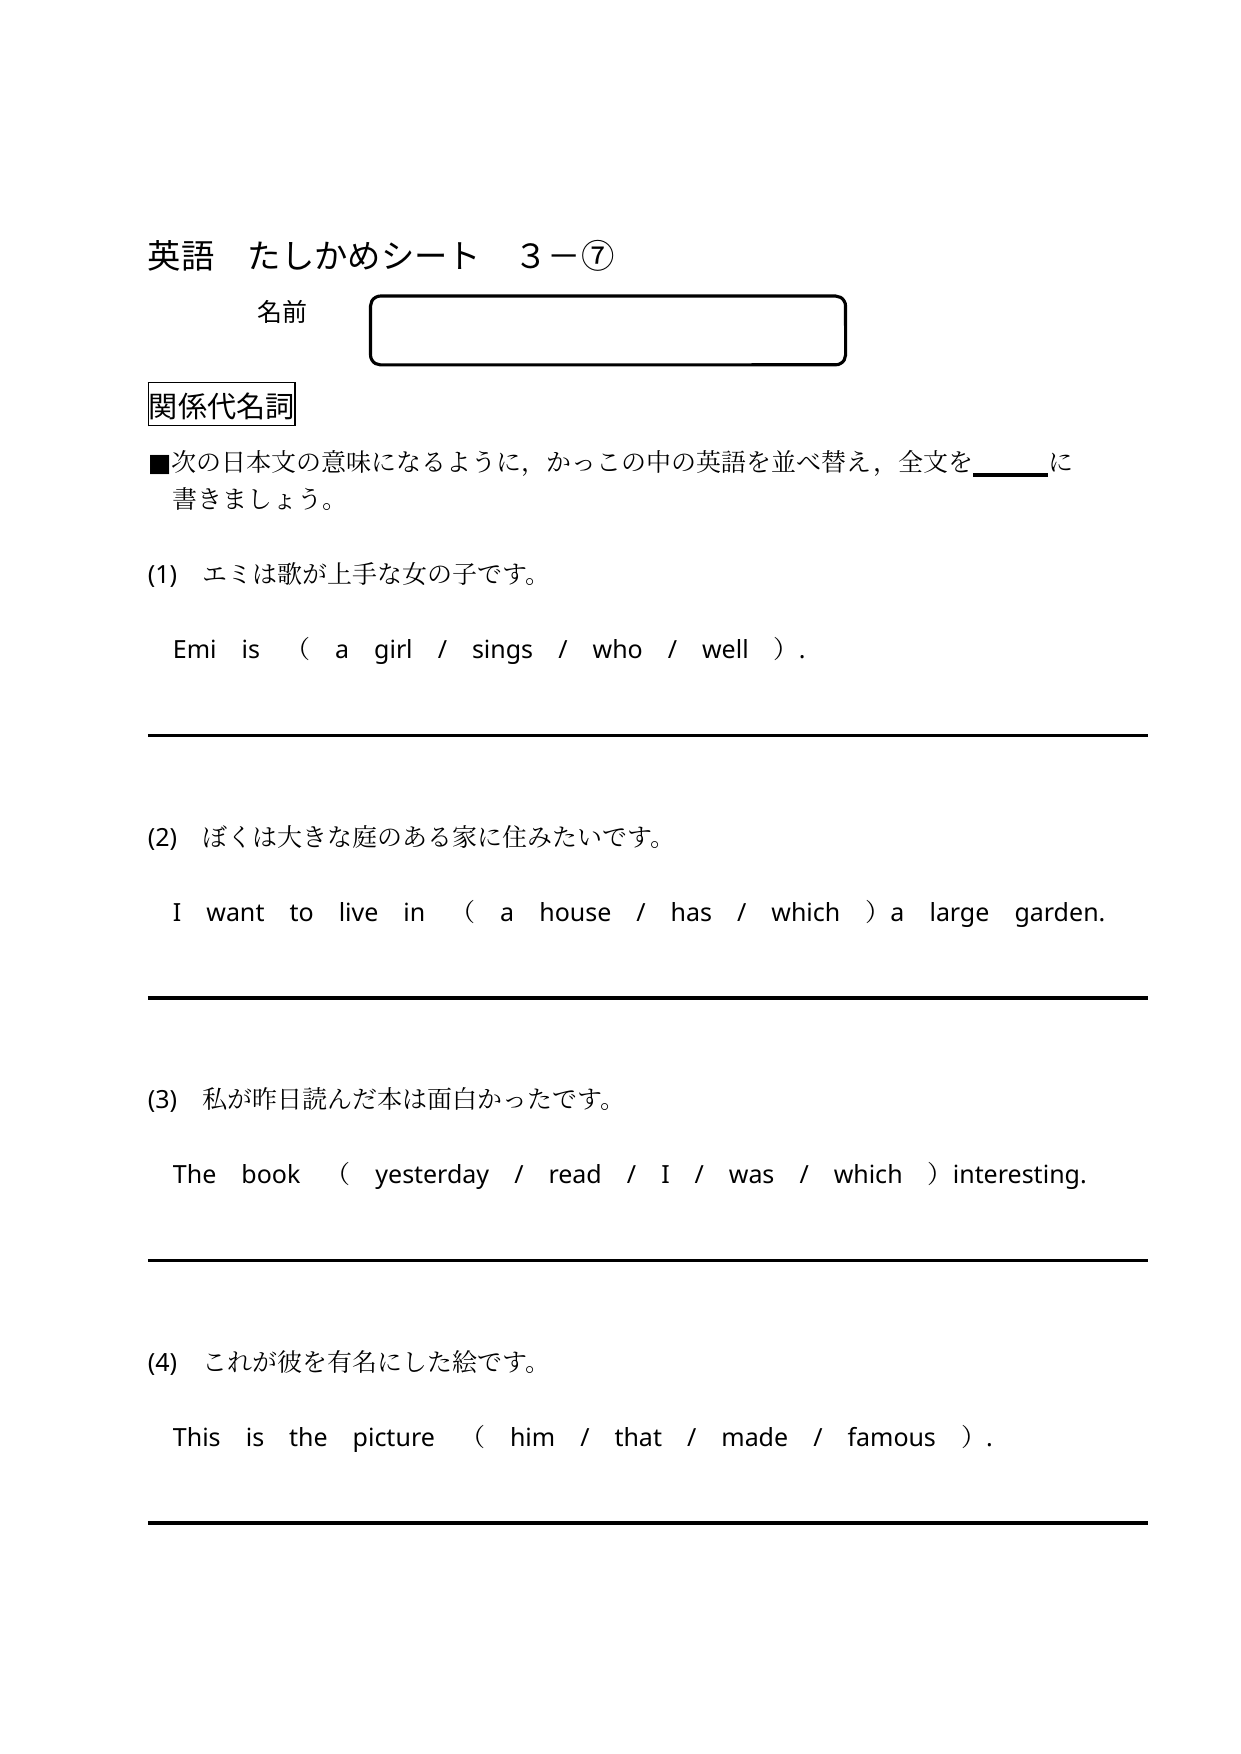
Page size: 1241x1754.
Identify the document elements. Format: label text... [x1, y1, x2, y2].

text 名前 [148, 292, 1181, 329]
text (4) これが彼を有名にした絵です。 [148, 1342, 1181, 1379]
text Emi is （ a girl / sings / who / well ）. [148, 629, 1181, 667]
text (2) ぼくは大きな庭のある家に住みたいです。 [148, 817, 1181, 854]
text 書きましょう。 [148, 479, 1181, 517]
text The book （ yesterday / read / I / was / which ）interesting. [148, 1154, 1181, 1192]
text 関係代名詞 [148, 367, 1181, 442]
text (3) 私が昨日読んだ本は面白かったです。 [148, 1079, 1181, 1117]
text (1) エミは歌が上手な女の子です。 [148, 554, 1181, 592]
text This is the picture （ him / that / made / famous ）. [148, 1417, 1181, 1454]
text I want to live in （ a house / has / which ）a large garden. [148, 892, 1181, 929]
text ■次の日本文の意味になるように，かっこの中の英語を並べ替え，全文を に [148, 442, 1181, 479]
text 英語 たしかめシート ３－⑦ [148, 217, 1181, 292]
